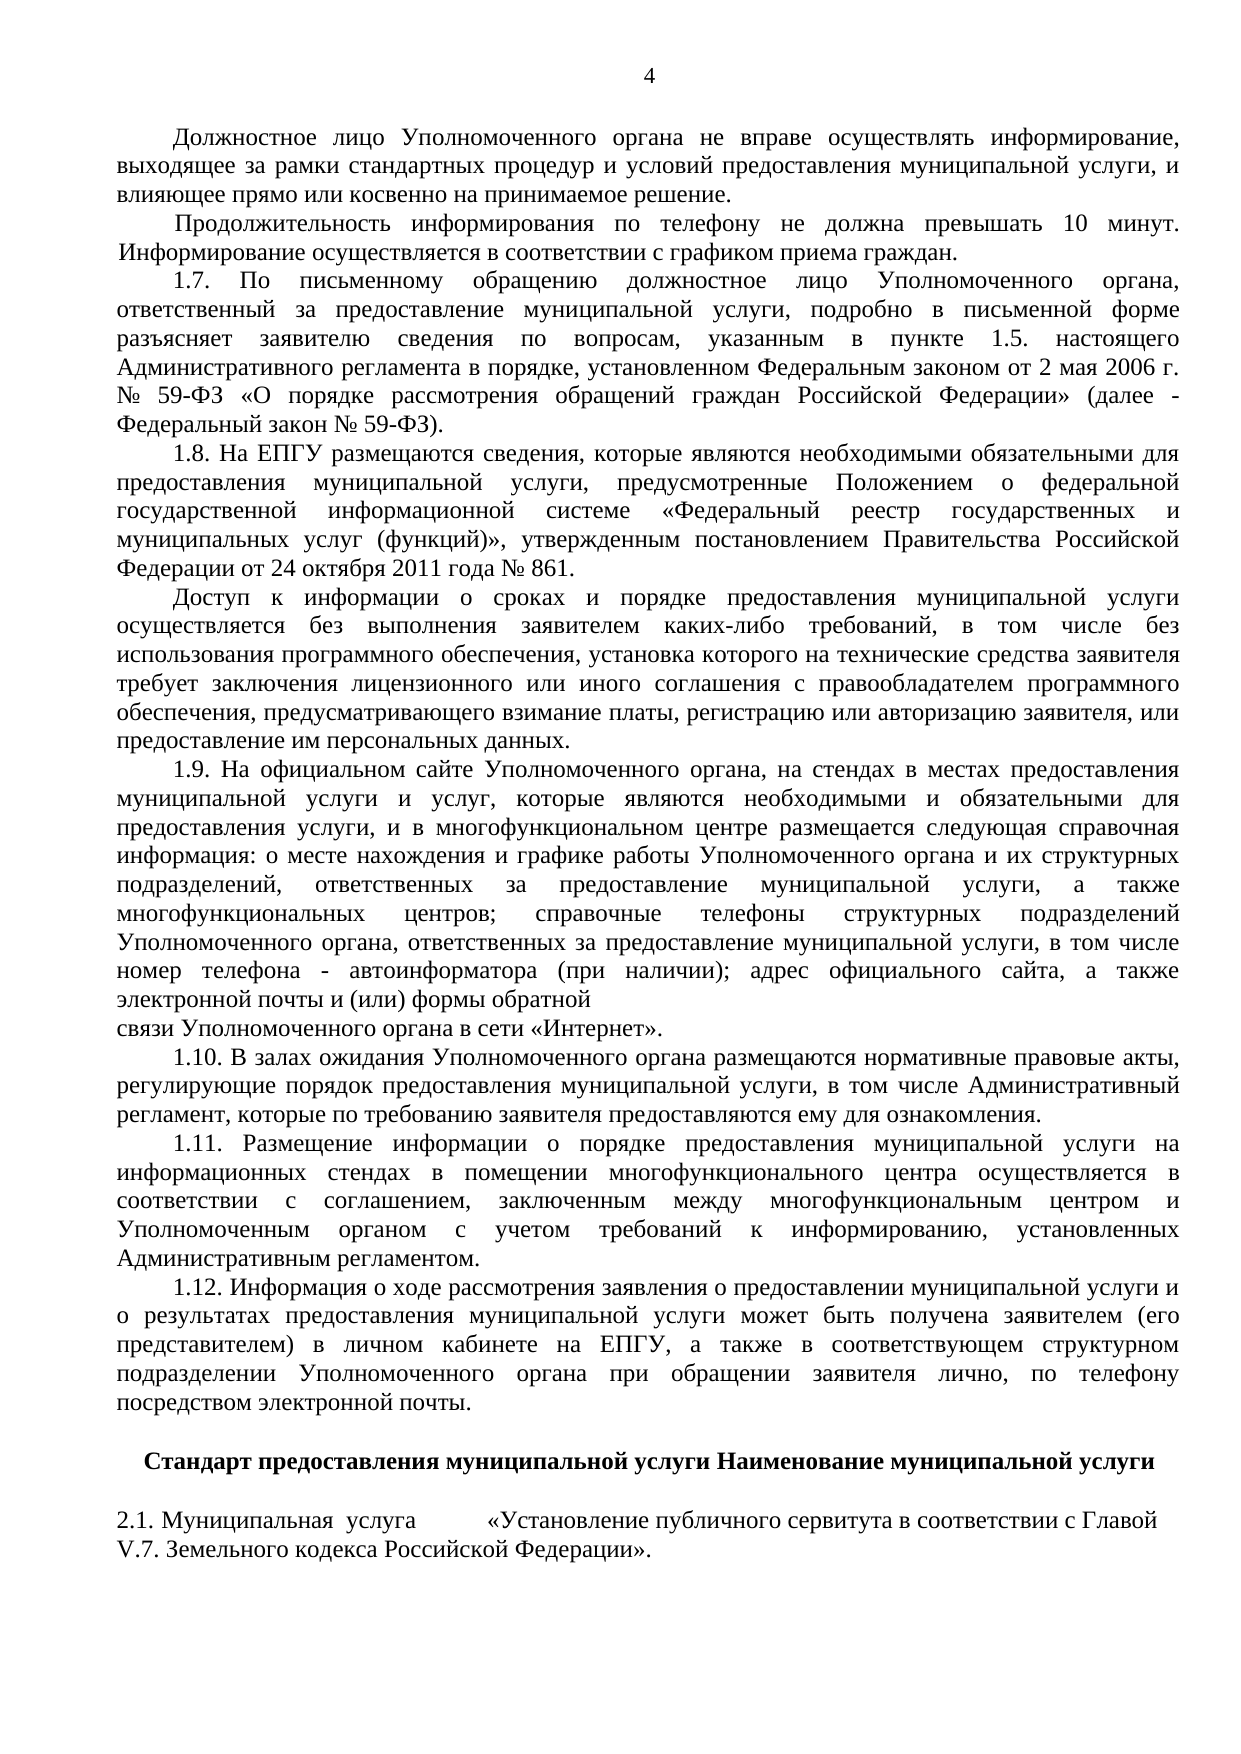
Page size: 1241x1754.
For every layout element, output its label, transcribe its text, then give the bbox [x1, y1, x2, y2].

text 1.11. Размещение информации о порядке предоставления муниципальной услуги на информационных стендах в помещении многофункционального центра осуществляется в соответствии с соглашением, заключенным между многофункциональным центром и Уполномоченным органом с учетом требований к информированию, установленных Административным регламентом. [116, 1128, 1181, 1272]
text 2.1. Муниципальная услуга «Установление публичного сервитута в соответствии с Главой V.7. Земельного кодекса Российской Федерации». [116, 1505, 1181, 1563]
text 1.12. Информация о ходе рассмотрения заявления о предоставлении муниципальной услуги и о результатах предоставления муниципальной услуги может быть получена заявителем (его представителем) в личном кабинете на ЕПГУ, а также в соответствующем структурном подразделении Уполномоченного органа при обращении заявителя лично, по телефону посредством электронной почты. [116, 1272, 1181, 1415]
text 1.9. На официальном сайте Уполномоченного органа, на стендах в местах предоставления муниципальной услуги и услуг, которые являются необходимыми и обязательными для предоставления услуги, и в многофункциональном центре размещается следующая справочная информация: о месте нахождения и графике работы Уполномоченного органа и их структурных подразделений, ответственных за предоставление муниципальной услуги, а также многофункциональных центров; справочные телефоны структурных подразделений Уполномоченного органа, ответственных за предоставление муниципальной услуги, в том числе номер телефона - автоинформатора (при наличии); адрес официального сайта, а также электронной почты и (или) формы обратной [116, 754, 1181, 1013]
text Продолжительность информирования по телефону не должна превышать 10 минут. Информирование осуществляется в соответствии с графиком приема граждан. [118, 208, 1181, 265]
text связи Уполномоченного органа в сети «Интернет». [116, 1013, 1181, 1042]
text 1.8. На ЕПГУ размещаются сведения, которые являются необходимыми обязательными для предоставления муниципальной услуги, предусмотренные Положением о федеральной государственной информационной системе «Федеральный реестр государственных и муниципальных услуг (функций)», утвержденным постановлением Правительства Российской Федерации от 24 октября 2011 года № 861. [116, 438, 1181, 582]
text Должностное лицо Уполномоченного органа не вправе осуществлять информирование, выходящее за рамки стандартных процедур и условий предоставления муниципальной услуги, и влияющее прямо или косвенно на принимаемое решение. [116, 122, 1181, 208]
text Стандарт предоставления муниципальной услуги Наименование муниципальной услуги [128, 1446, 1171, 1475]
text 1.10. В залах ожидания Уполномоченного органа размещаются нормативные правовые акты, регулирующие порядок предоставления муниципальной услуги, в том числе Административный регламент, которые по требованию заявителя предоставляются ему для ознакомления. [116, 1042, 1181, 1128]
text 1.7. По письменному обращению должностное лицо Уполномоченного органа, ответственный за предоставление муниципальной услуги, подробно в письменной форме разъясняет заявителю сведения по вопросам, указанным в пункте 1.5. настоящего Административного регламента в порядке, установленном Федеральным законом от 2 мая 2006 г. № 59-ФЗ «О порядке рассмотрения обращений граждан Российской Федерации» (далее - Федеральный закон № 59-ФЗ). [116, 265, 1181, 438]
text Доступ к информации о сроках и порядке предоставления муниципальной услуги осуществляется без выполнения заявителем каких-либо требований, в том числе без использования программного обеспечения, установка которого на технические средства заявителя требует заключения лицензионного или иного соглашения с правообладателем программного обеспечения, предусматривающего взимание платы, регистрацию или авторизацию заявителя, или предоставление им персональных данных. [116, 582, 1181, 754]
